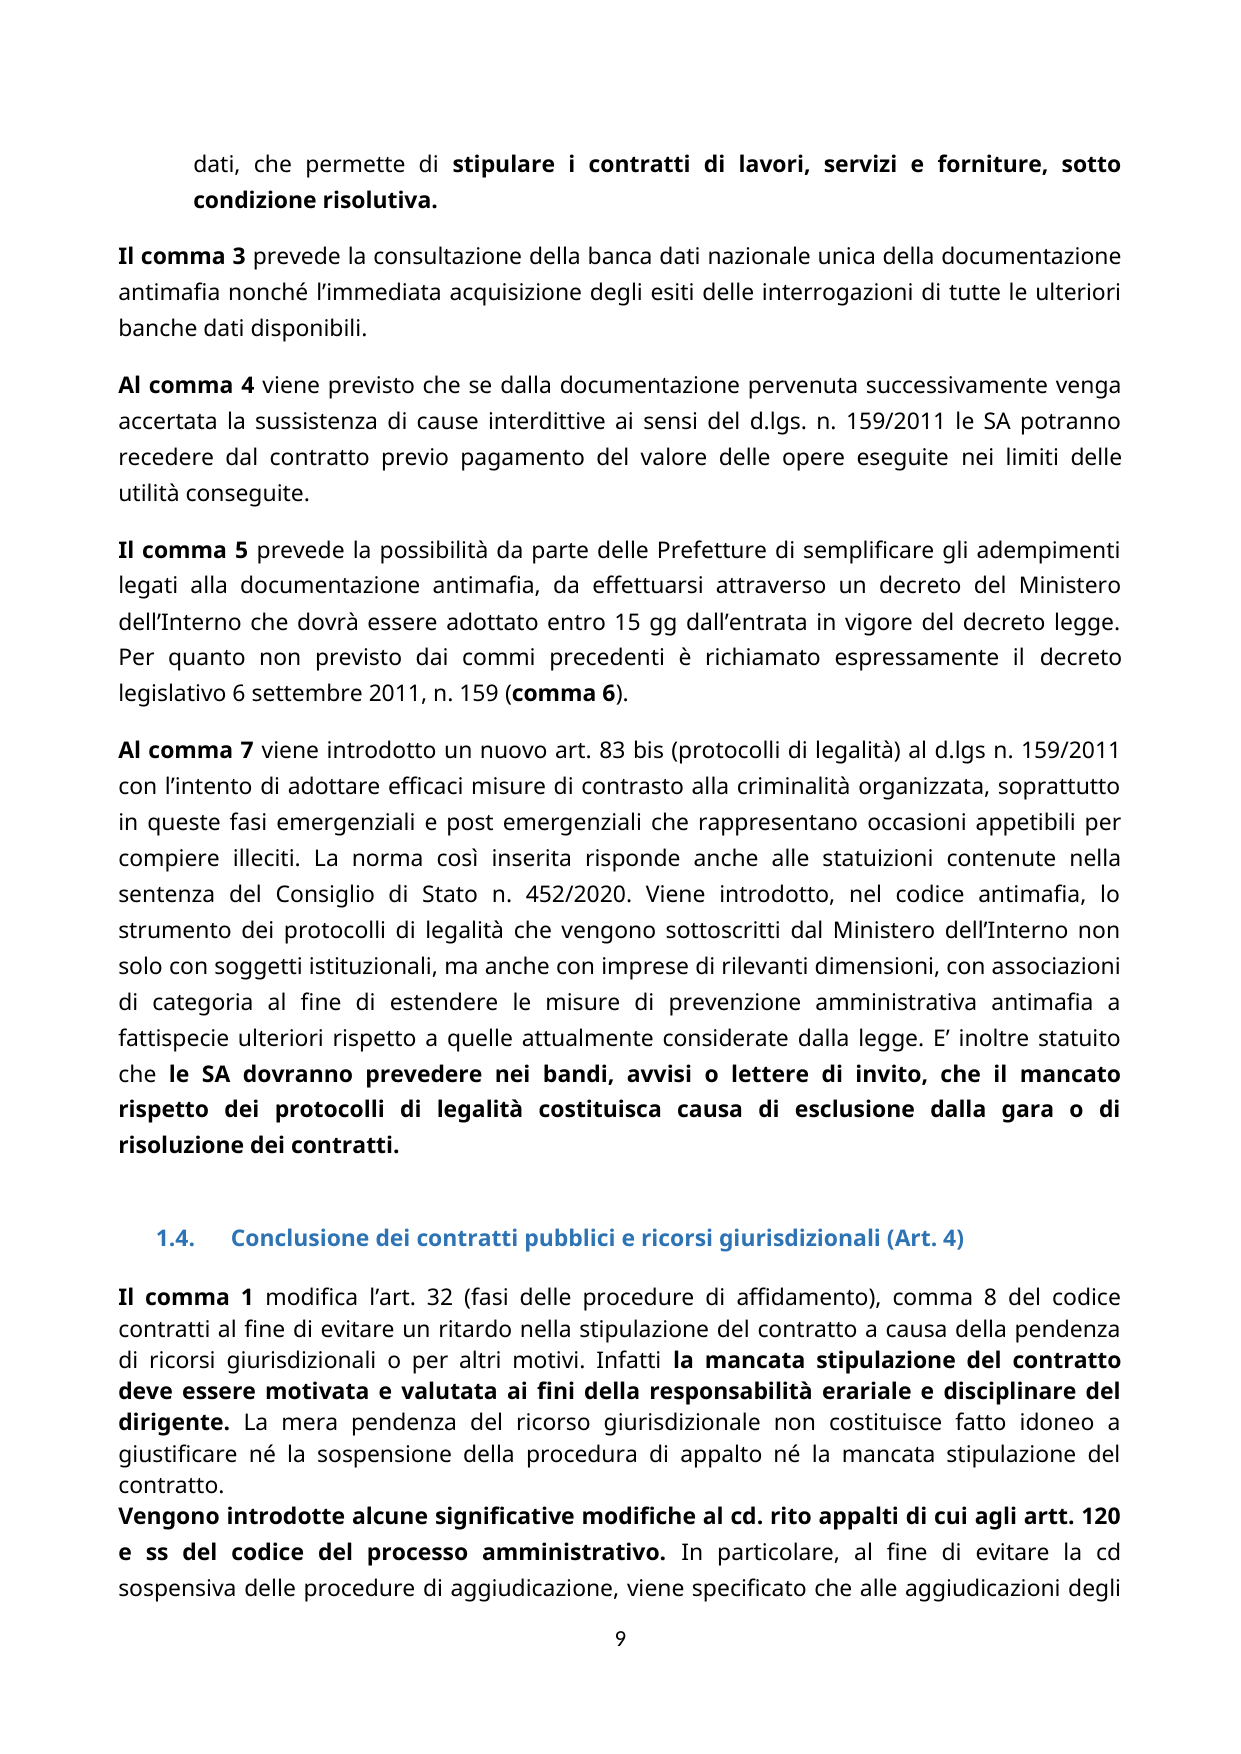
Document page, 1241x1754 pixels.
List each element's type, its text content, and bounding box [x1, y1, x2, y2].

subtitle Conclusione dei contratti pubblici e ricorsi giurisdizionali (Art. 4) [156, 1222, 1122, 1253]
text Al comma 7 viene introdotto un nuovo art. 83 bis (protocolli di legalità) al d.lgs n. 159/2011 con l’intento di adottare efficaci misure di contrasto alla criminalità organizzata, soprattutto in queste fasi emergenziali e post emergenziali che rappresentano occasioni appetibili per compiere illeciti. La norma così inserita risponde anche alle statuizioni contenute nella sentenza del Consiglio di Stato n. 452/2020. Viene introdotto, nel codice antimafia, lo strumento dei protocolli di legalità che vengono sottoscritti dal Ministero dell’Interno non solo con soggetti istituzionali, ma anche con imprese di rilevanti dimensioni, con associazioni di categoria al fine di estendere le misure di prevenzione amministrativa antimafia a fattispecie ulteriori rispetto a quelle attualmente considerate dalla legge. E’ inoltre statuito che le SA dovranno prevedere nei bandi, avvisi o lettere di invito, che il mancato rispetto dei protocolli di legalità costituisca causa di esclusione dalla gara o di risoluzione dei contratti. [118, 734, 1122, 1161]
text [118, 1500, 1122, 1603]
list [156, 148, 1122, 215]
text Il comma 1 modifica l’art. 32 (fasi delle procedure di affidamento), comma 8 del codice contratti al fine di evitare un ritardo nella stipulazione del contratto a causa della pendenza di ricorsi giurisdizionali o per altri motivi. Infatti la mancata stipulazione del contratto deve essere motivata e valutata ai fini della responsabilità erariale e disciplinare del dirigente. La mera pendenza del ricorso giurisdizionale non costituisce fatto idoneo a giustificare né la sospensione della procedura di appalto né la mancata stipulazione del contratto. [118, 1281, 1122, 1500]
text Il comma 5 prevede la possibilità da parte delle Prefetture di semplificare gli adempimenti legati alla documentazione antimafia, da effettuarsi attraverso un decreto del Ministero dell’Interno che dovrà essere adottato entro 15 gg dall’entrata in vigore del decreto legge. Per quanto non previsto dai commi precedenti è richiamato espressamente il decreto legislativo 6 settembre 2011, n. 159 (comma 6). [118, 533, 1122, 708]
text Il comma 3 prevede la consultazione della banca dati nazionale unica della documentazione antimafia nonché l’immediata acquisizione degli esiti delle interrogazioni di tutte le ulteriori banche dati disponibili. [118, 240, 1122, 343]
text Al comma 4 viene previsto che se dalla documentazione pervenuta successivamente venga accertata la sussistenza di cause interdittive ai sensi del d.lgs. n. 159/2011 le SA potranno recedere dal contratto previo pagamento del valore delle opere eseguite nei limiti delle utilità conseguite. [118, 369, 1122, 508]
